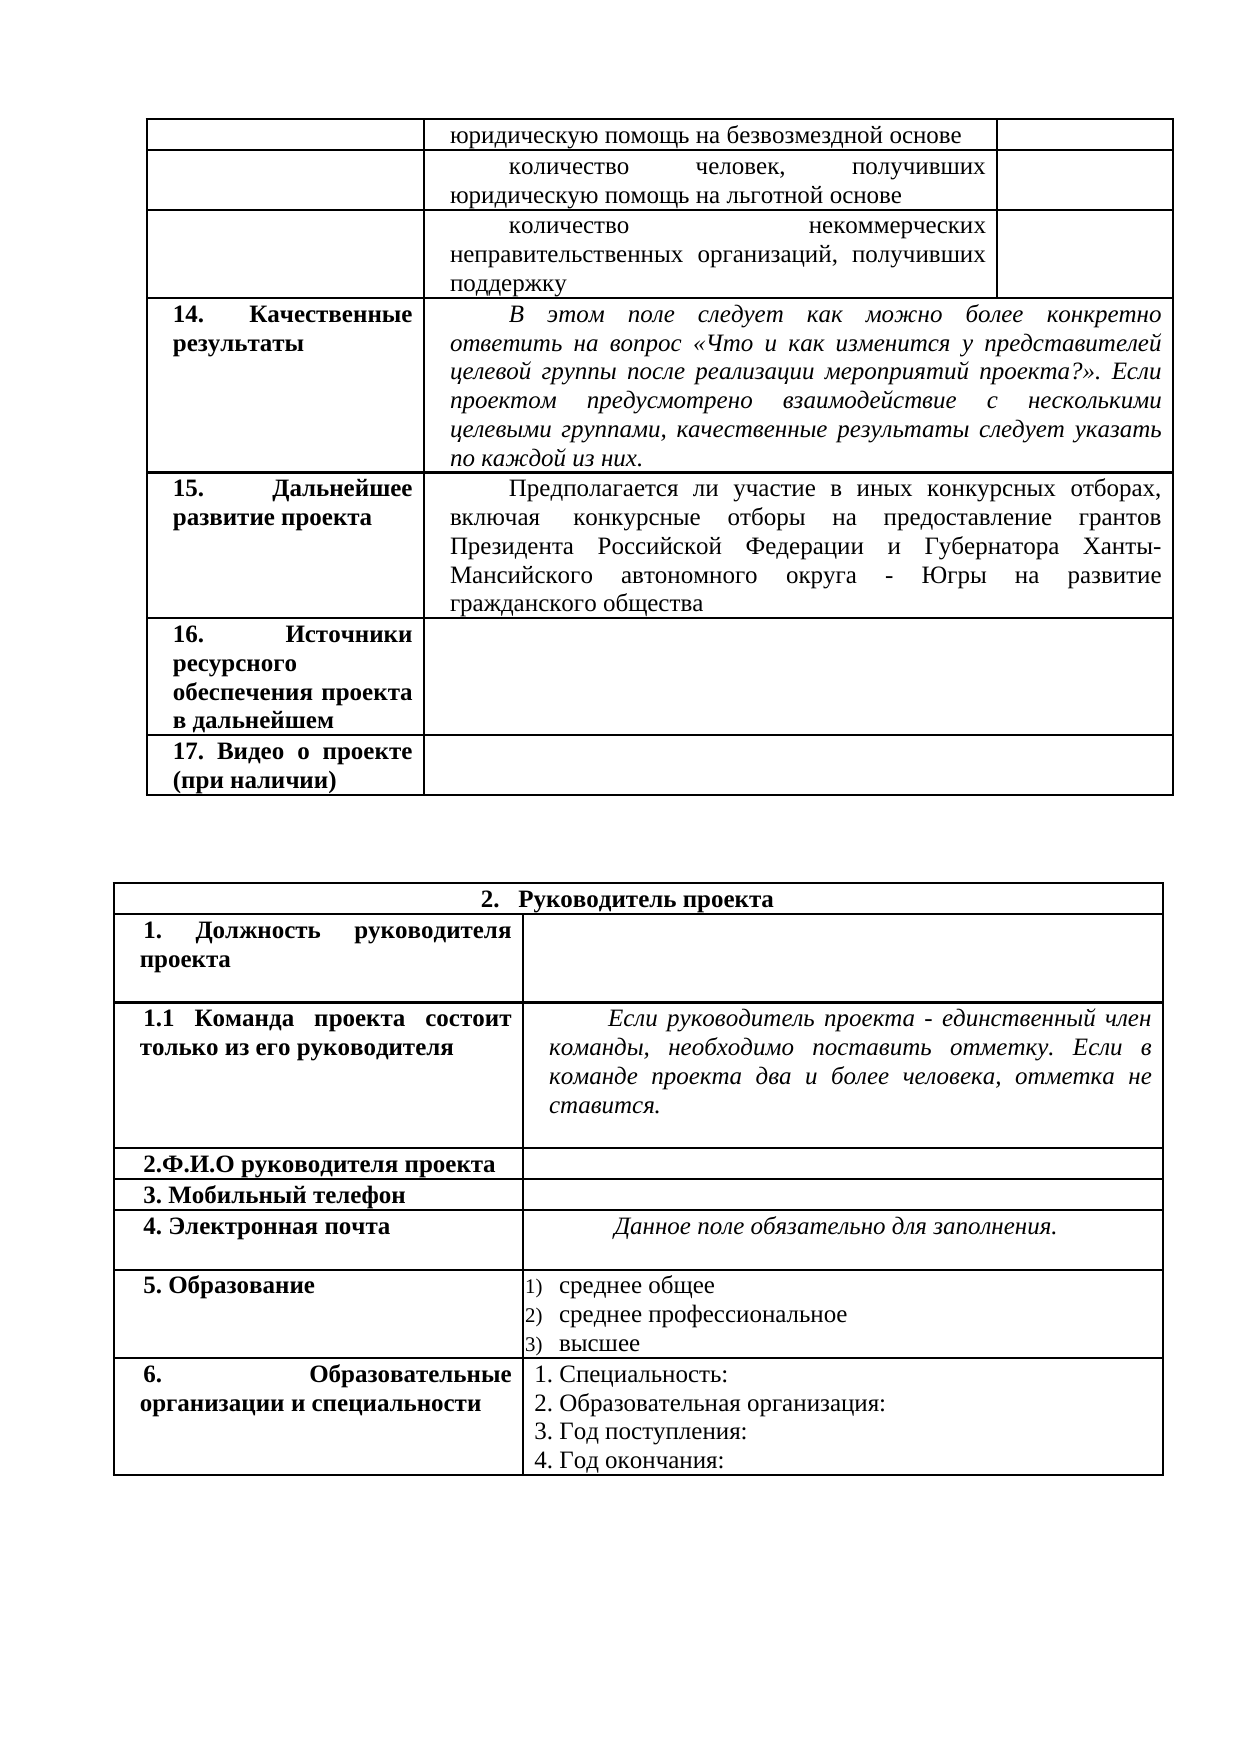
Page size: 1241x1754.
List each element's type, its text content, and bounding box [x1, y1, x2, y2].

table_cell количество некоммерческих неправительственных организаций, получивших поддержку [425, 211, 996, 297]
table_cell [998, 151, 1172, 208]
table_cell 4. Электронная почта [115, 1211, 522, 1268]
table_cell 1. Специальность: 2. Образовательная организация: 3. Год поступления: 4. Год окончания: [524, 1359, 1162, 1474]
table_cell 5. Образование [115, 1271, 522, 1357]
table_cell [148, 151, 423, 208]
table_cell 15. Дальнейшее развитие проекта [148, 474, 423, 617]
table_cell количество человек, получивших юридическую помощь на льготной основе [425, 151, 996, 208]
table_cell 17. Видео о проекте (при наличии) [148, 736, 423, 794]
table_cell 1.1 Команда проекта состоит только из его руководителя [115, 1004, 522, 1147]
table_cell [425, 736, 1172, 794]
table_cell Если руководитель проекта - единственный член команды, необходимо поставить отметку. Если в команде проекта два и более человека, отметка не ставится. [524, 1004, 1162, 1147]
table_cell [998, 120, 1172, 149]
table_cell 3. Мобильный телефон [115, 1180, 522, 1209]
table_cell 16. Источники ресурсного обеспечения проекта в дальнейшем [148, 619, 423, 734]
table_cell [148, 211, 423, 297]
table_cell 14. Качественные результаты [148, 299, 423, 471]
table_cell 2.Ф.И.О руководителя проекта [115, 1149, 522, 1178]
table_cell [524, 1180, 1162, 1209]
table_header 2. Руководитель проекта [115, 884, 1162, 913]
table_cell [148, 120, 423, 149]
table_cell 6. Образовательные организации и специальности [115, 1359, 522, 1474]
table_cell 1. Должность руководителя проекта ‎ [115, 915, 522, 1001]
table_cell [425, 120, 996, 149]
table_cell [425, 619, 1172, 734]
table_cell [524, 1149, 1162, 1178]
table_cell 1) среднее общее 2) среднее профессиональное 3) высшее [524, 1271, 1162, 1357]
table_cell [524, 915, 1162, 1001]
table_cell В этом поле следует как можно более конкретно ответить на вопрос «Что и как изменится у представителей целевой группы после реализации мероприятий проекта?». Если проектом предусмотрено взаимодействие с несколькими целевыми группами, качественные результаты следует указать по каждой из них. [425, 299, 1172, 471]
table_cell Данное поле обязательно для заполнения. [524, 1211, 1162, 1268]
table_cell [998, 211, 1172, 297]
table_cell Предполагается ли участие в иных конкурсных отборах, включая конкурсные отборы на предоставление грантов Президента Российской Федерации и Губернатора Ханты-Мансийского автономного округа - Югры на развитие гражданского общества [425, 474, 1172, 617]
